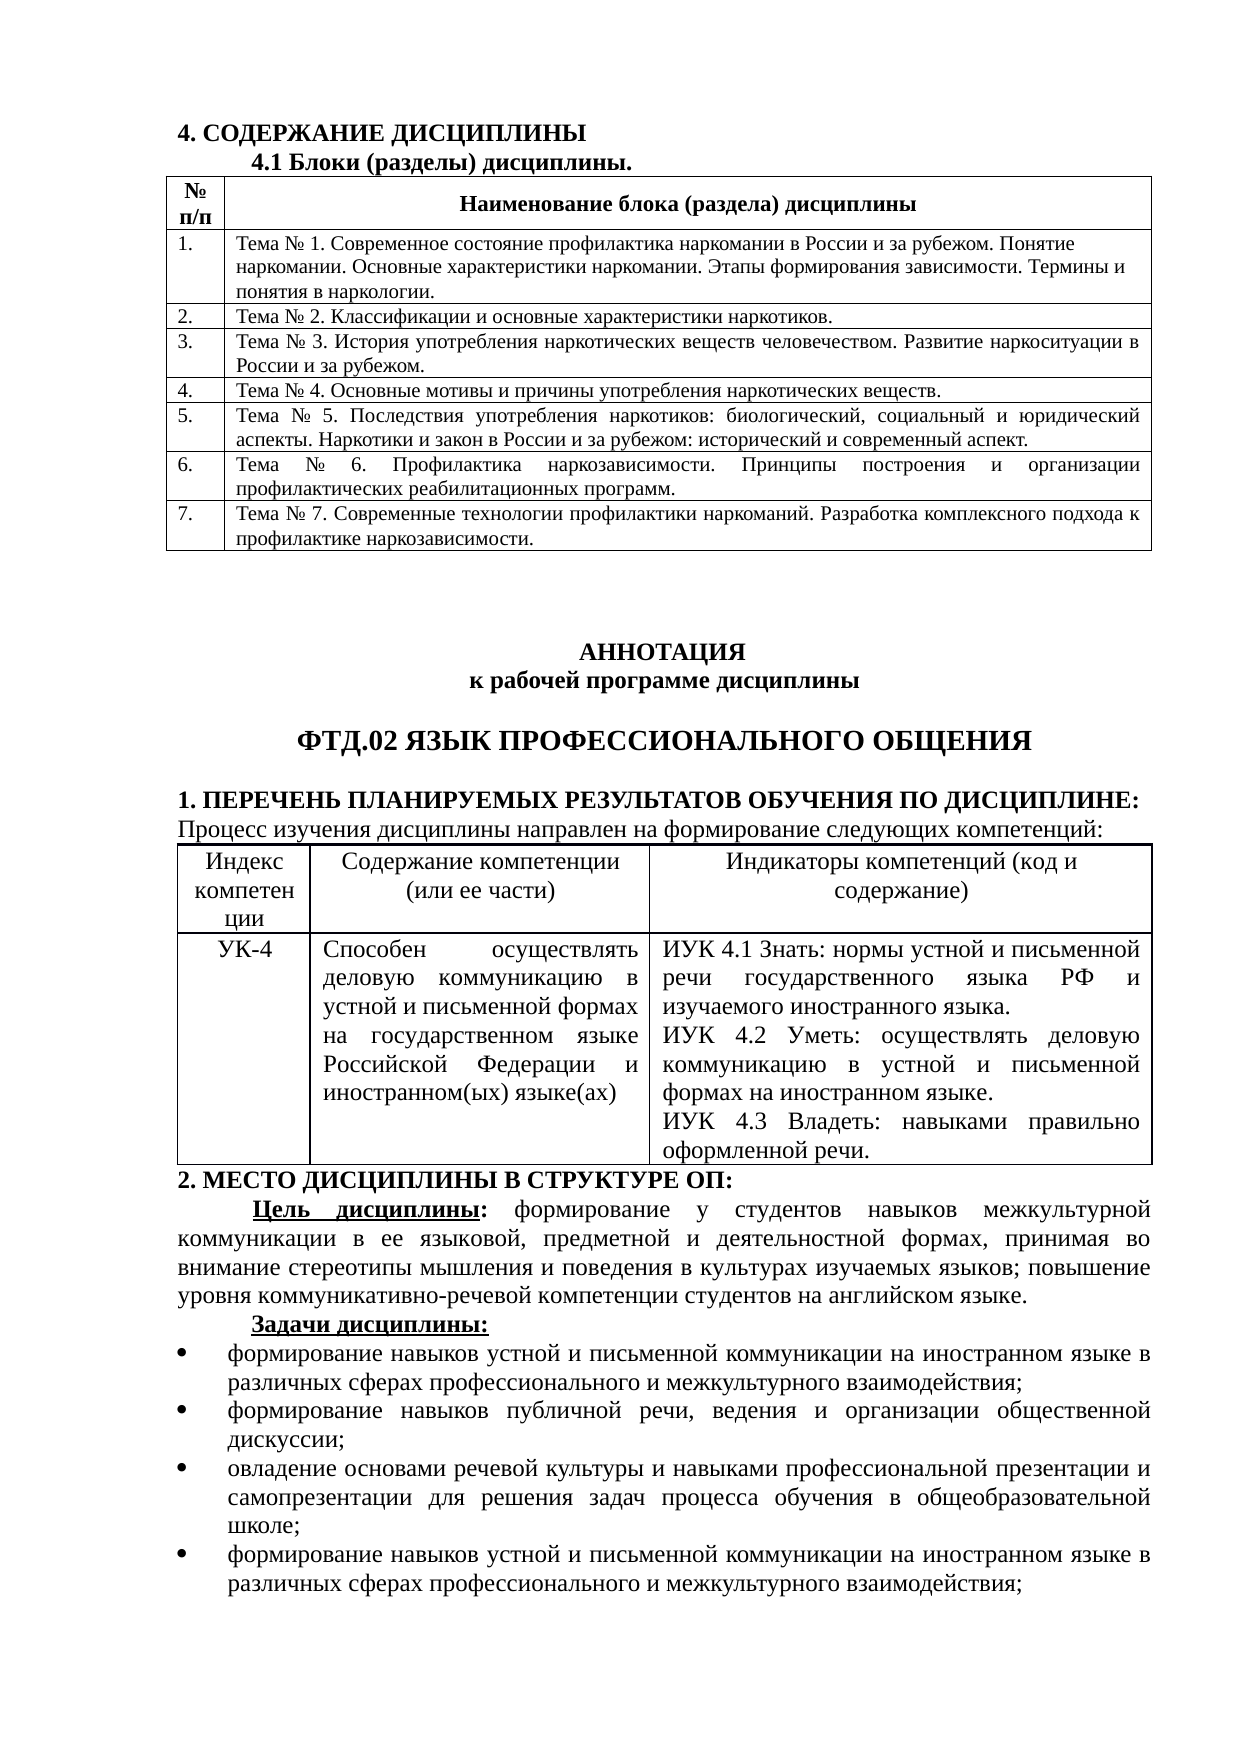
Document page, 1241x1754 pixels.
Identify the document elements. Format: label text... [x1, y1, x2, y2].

text АННОТАЦИЯ [173, 637, 1152, 666]
text 1. ПЕРЕЧЕНЬ ПЛАНИРУЕМЫХ РЕЗУЛЬТАТОВ ОБУЧЕНИЯ ПО ДИСЦИПЛИНЕ: [177, 785, 1152, 814]
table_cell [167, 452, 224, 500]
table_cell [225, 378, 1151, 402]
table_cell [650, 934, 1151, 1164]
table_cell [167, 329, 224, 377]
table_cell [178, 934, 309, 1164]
list овладение основами речевой культуры и навыками профессиональной презентации и самопрезентации для решения задач процесса обучения в общеобразовательной школе; [177, 1453, 1152, 1539]
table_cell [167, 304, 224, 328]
list формирование навыков публичной речи, ведения и организации общественной дискуссии; [177, 1395, 1152, 1453]
list формирование навыков устной и письменной коммуникации на иностранном языке в различных сферах профессионального и межкультурного взаимодействия; [177, 1338, 1152, 1395]
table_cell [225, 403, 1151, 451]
text Цель дисциплины: формирование у студентов навыков межкультурной коммуникации в ее языковой, предметной и деятельностной формах, принимая во внимание стереотипы мышления и поведения в культурах изучаемых языков; повышение уровня коммуникативно-речевой компетенции студентов на английском языке. [177, 1194, 1152, 1309]
list Процесс изучения дисциплины направлен на формирование следующих компетенций: [177, 814, 1152, 843]
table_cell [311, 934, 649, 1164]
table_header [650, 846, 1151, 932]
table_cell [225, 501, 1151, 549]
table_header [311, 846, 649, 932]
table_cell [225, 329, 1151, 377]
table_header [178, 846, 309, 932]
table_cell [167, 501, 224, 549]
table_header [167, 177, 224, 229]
text 2. Место дисциплины в структуре ОП: [177, 1165, 1152, 1194]
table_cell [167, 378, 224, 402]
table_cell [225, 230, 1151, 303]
text 4.1 Блоки (разделы) дисциплины. [177, 147, 1152, 176]
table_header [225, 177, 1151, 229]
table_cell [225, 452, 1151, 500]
text к рабочей программе дисциплины [177, 666, 1152, 694]
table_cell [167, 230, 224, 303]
list формирование навыков устной и письменной коммуникации на иностранном языке в различных сферах профессионального и межкультурного взаимодействия; [177, 1539, 1152, 1597]
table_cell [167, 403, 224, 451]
text Задачи дисциплины: [177, 1309, 1152, 1338]
text 4. Содержание дисциплины [177, 118, 1152, 147]
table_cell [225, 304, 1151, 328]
subtitle ФТД.02 ЯЗЫК ПРОФЕССИОНАЛЬНОГО ОБЩЕНИЯ [177, 723, 1152, 757]
